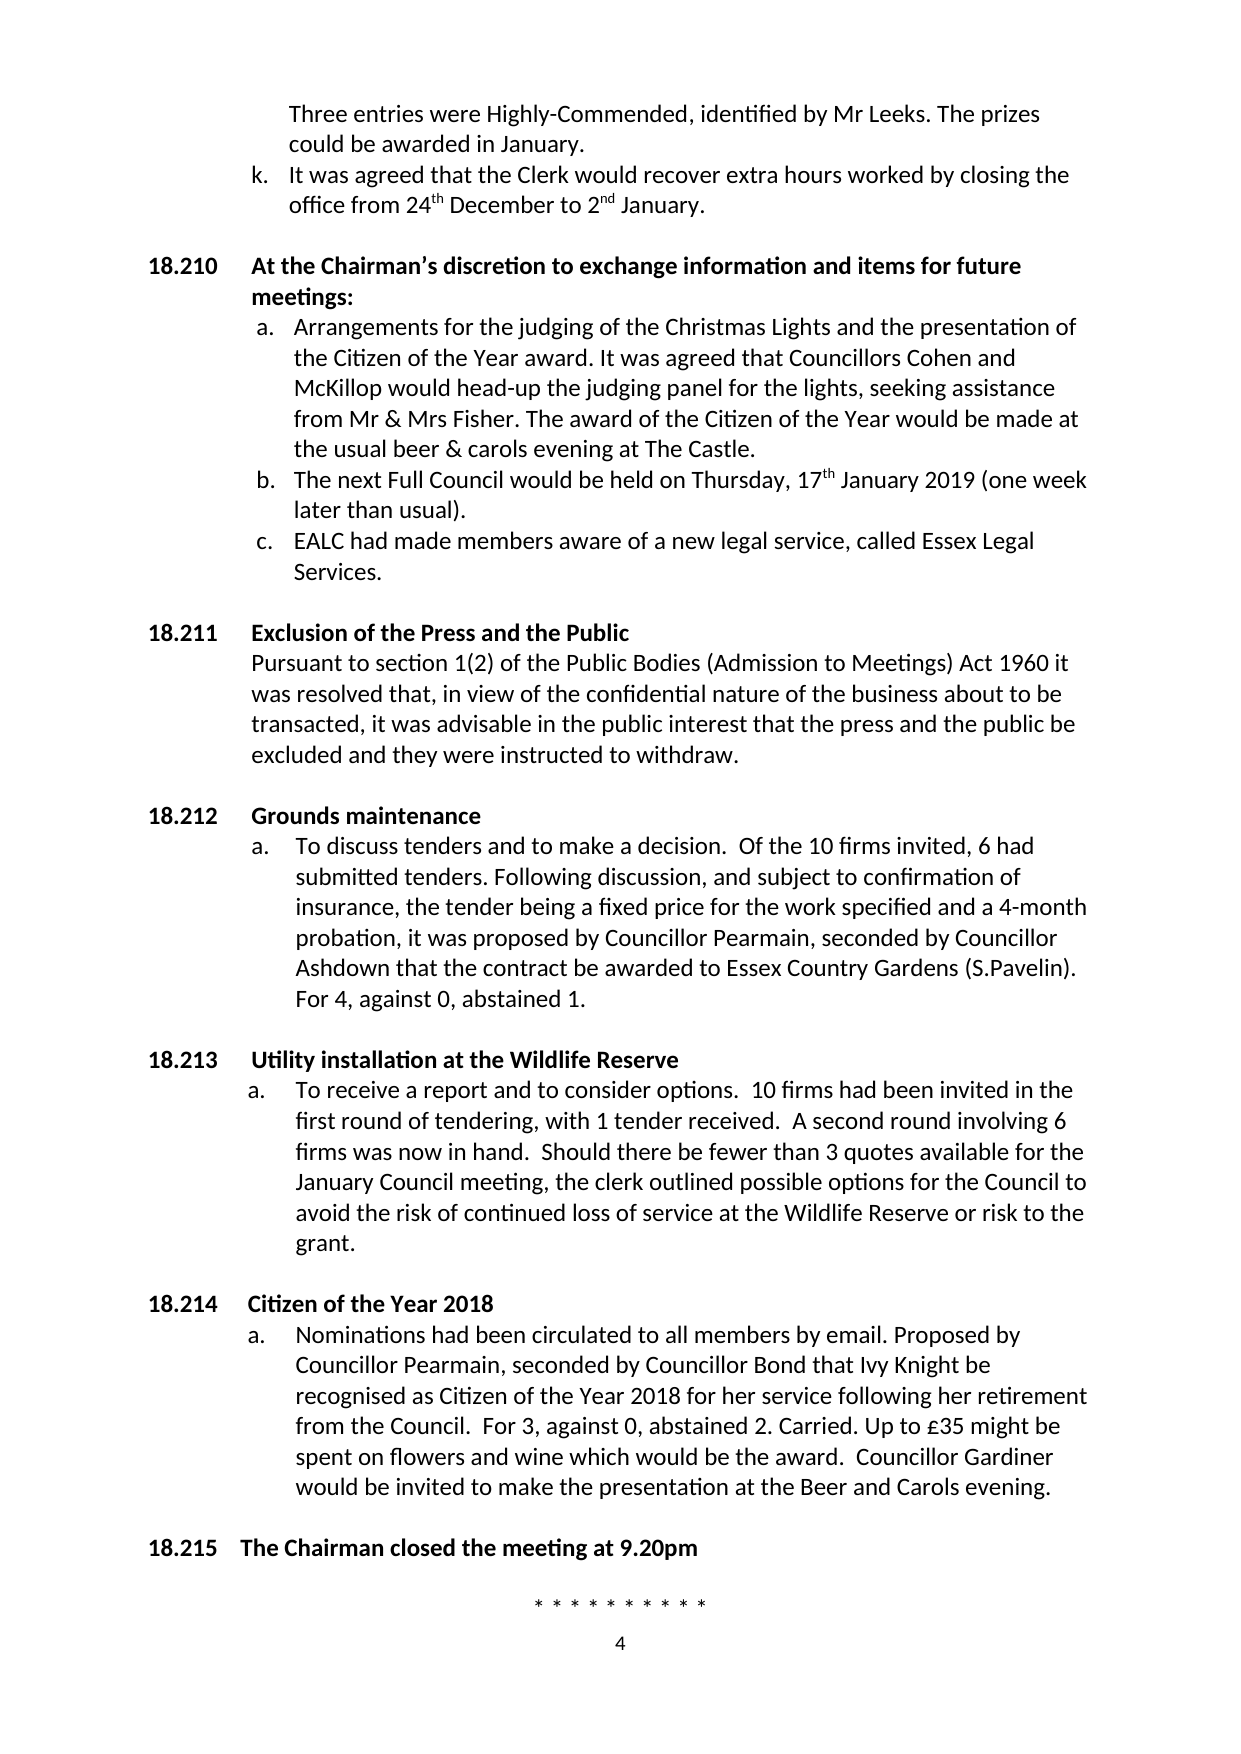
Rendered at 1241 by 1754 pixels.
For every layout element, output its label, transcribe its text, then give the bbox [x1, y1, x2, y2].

list Arrangements for the judging of the Christmas Lights and the presentation of the Citizen of the Year award. It was agreed that Councillors Cohen and McKillop would head-up the judging panel for the lights, seeking assistance from Mr & Mrs Fisher. The award of the Citizen of the Year would be made at the usual beer & carols evening at The Castle. [256, 312, 1092, 464]
list To discuss tenders and to make a decision. Of the 10 firms invited, 6 had submitted tenders. Following discussion, and subject to confirmation of insurance, the tender being a fixed price for the work specified and a 4-month probation, it was proposed by Councillor Pearmain, seconded by Councillor Ashdown that the contract be awarded to Essex Country Gardens (S.Pavelin). For 4, against 0, abstained 1. [251, 830, 1092, 1013]
list Exclusion of the Press and the Public [148, 617, 1092, 647]
list Citizen of the Year 2018 [148, 1288, 1092, 1319]
list Grounds maintenance [148, 800, 1092, 830]
list At the Chairman’s discretion to exchange information and items for future meetings: [148, 251, 1092, 312]
list 18.215 The Chairman closed the meeting at 9.20pm [148, 1532, 1092, 1563]
list The next Full Council would be held on Thursday, 17th January 2019 (one week later than usual). [256, 464, 1092, 525]
list Nominations had been circulated to all members by email. Proposed by Councillor Pearmain, seconded by Councillor Bond that Ivy Knight be recognised as Citizen of the Year 2018 for her service following her retirement from the Council. For 3, against 0, abstained 2. Carried. Up to £35 might be spent on flowers and wine which would be the award. Councillor Gardiner would be invited to make the presentation at the Beer and Carols evening. [247, 1319, 1092, 1502]
list Utility installation at the Wildlife Reserve [148, 1044, 1092, 1074]
list * * * * * * * * * * [148, 1593, 1092, 1624]
list It was agreed that the Clerk would recover extra hours worked by closing the office from 24th December to 2nd January. [251, 159, 1092, 220]
list Pursuant to section 1(2) of the Public Bodies (Admission to Meetings) Act 1960 it was resolved that, in view of the confidential nature of the business about to be transacted, it was advisable in the public interest that the press and the public be excluded and they were instructed to withdraw. [251, 647, 1092, 769]
list To receive a report and to consider options. 10 firms had been invited in the first round of tendering, with 1 tender received. A second round involving 6 firms was now in hand. Should there be fewer than 3 quotes available for the January Council meeting, the clerk outlined possible options for the Council to avoid the risk of continued loss of service at the Wildlife Reserve or risk to the grant. [247, 1074, 1092, 1258]
list EALC had made members aware of a new legal service, called Essex Legal Services. [256, 525, 1092, 586]
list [251, 98, 1092, 159]
